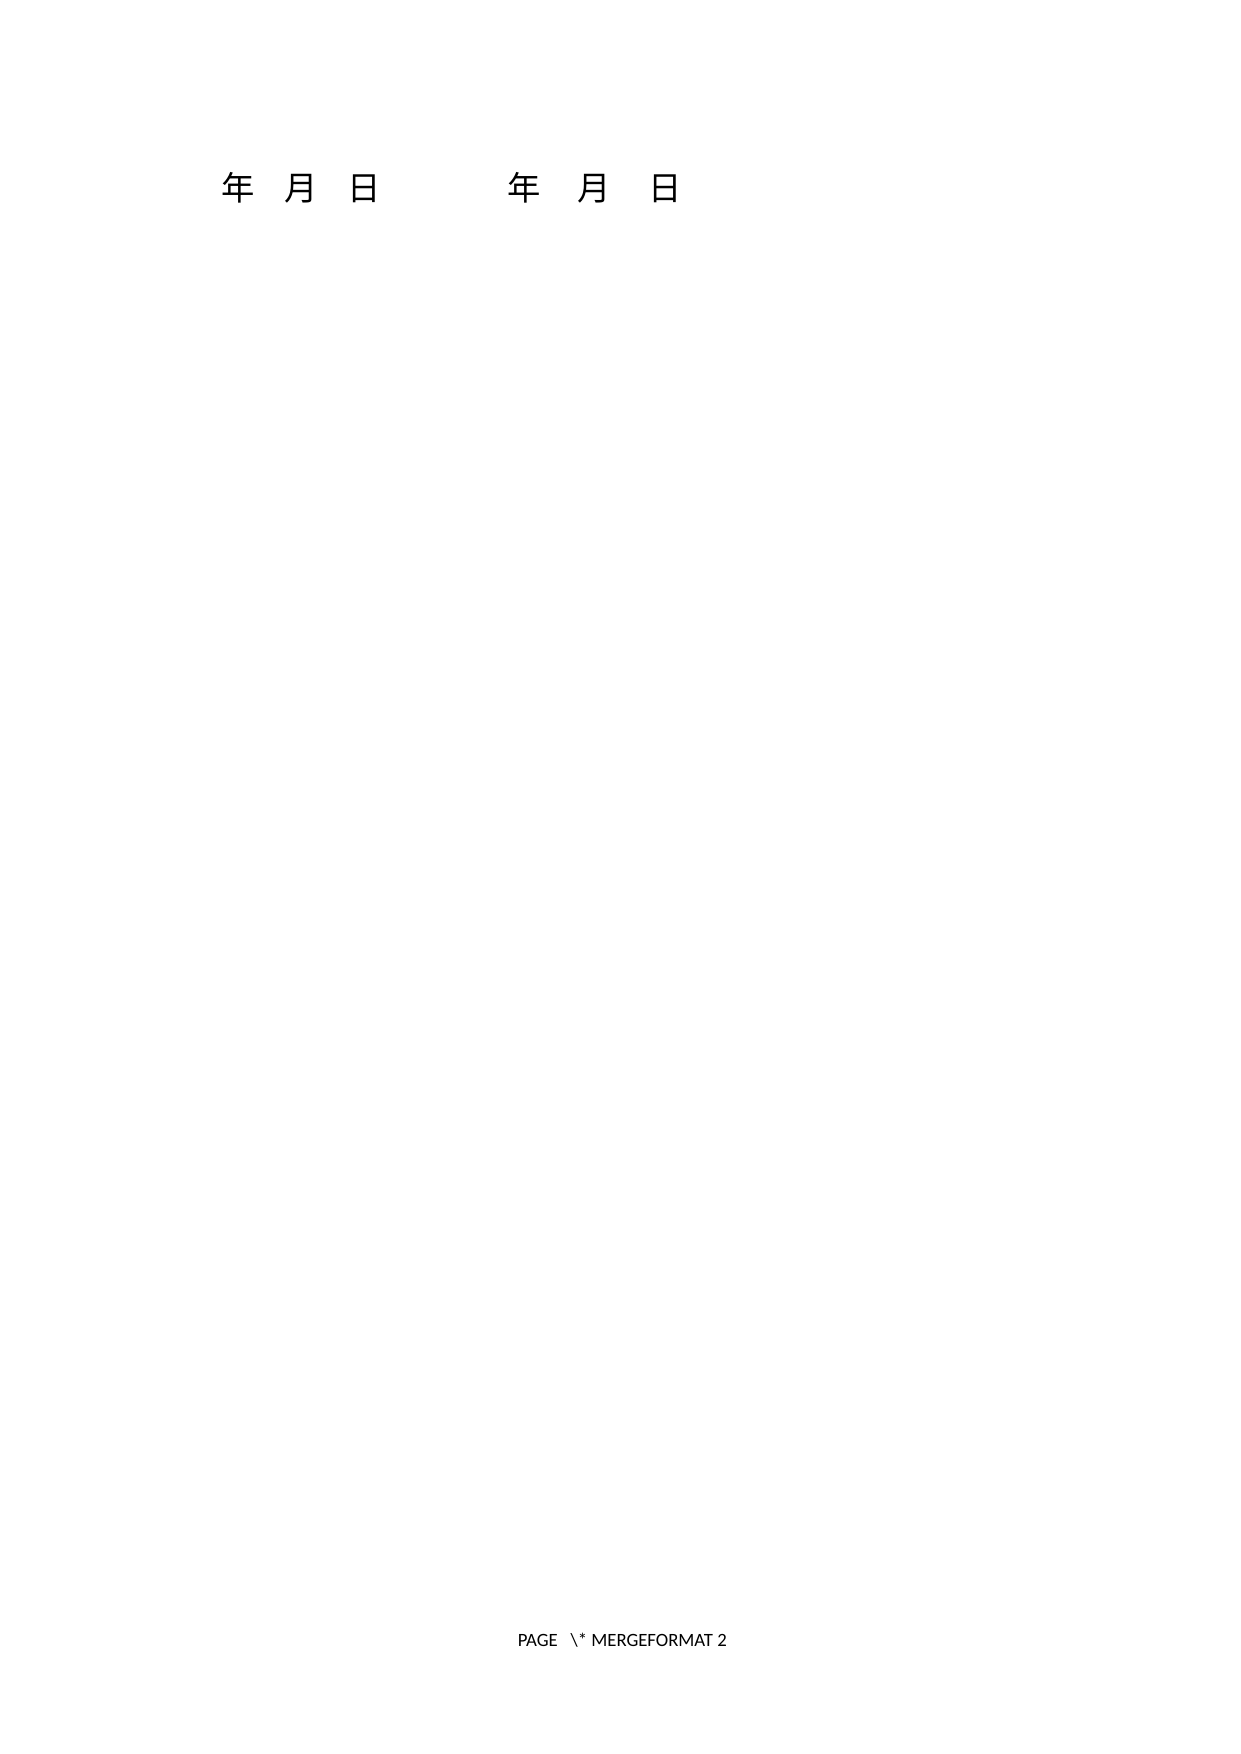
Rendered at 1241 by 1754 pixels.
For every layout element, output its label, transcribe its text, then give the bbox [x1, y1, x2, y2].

text 年 月 日 年 月 日 [187, 162, 1053, 210]
